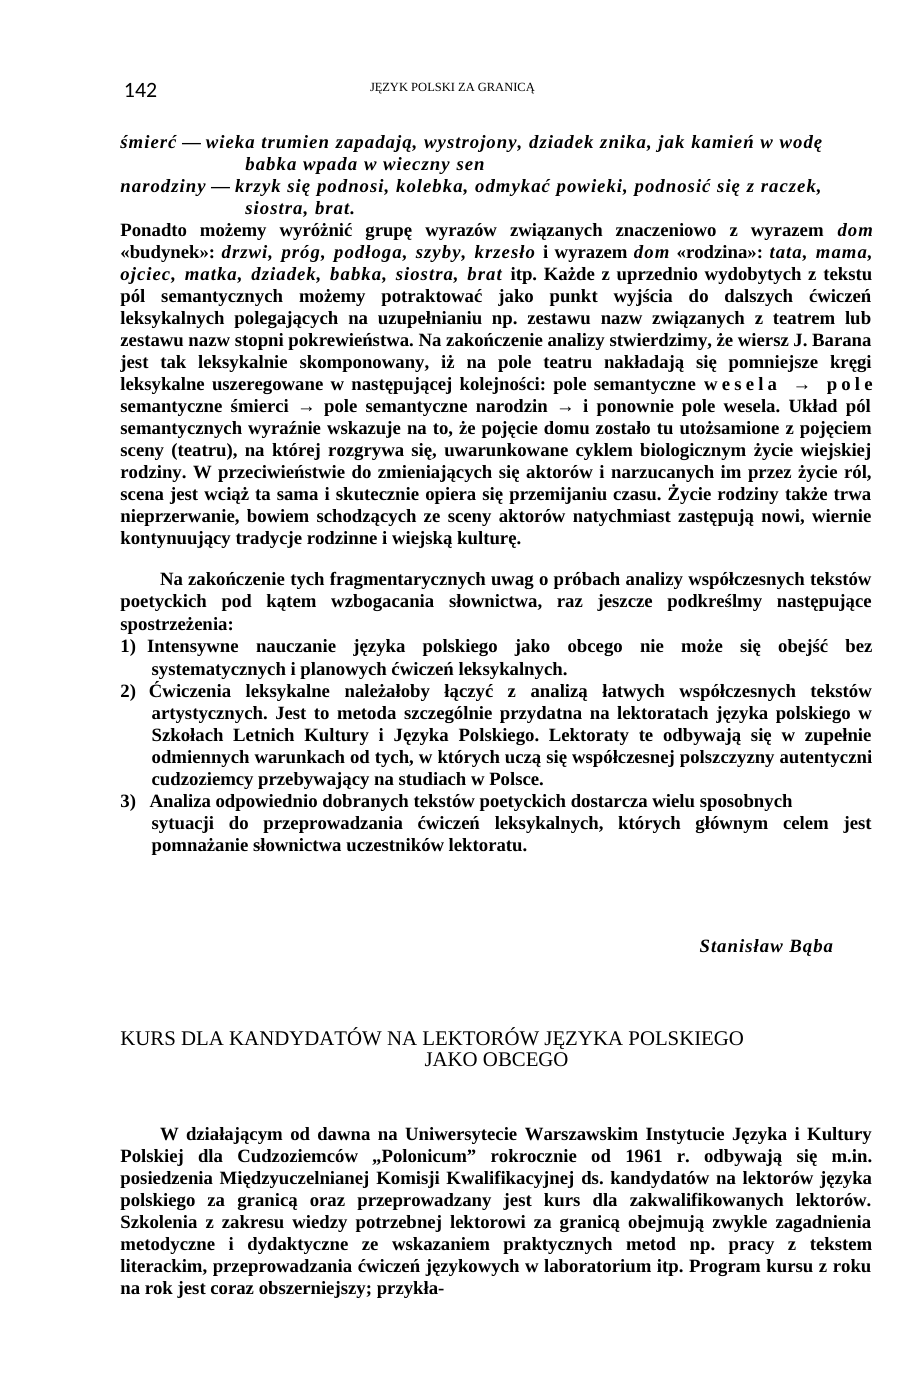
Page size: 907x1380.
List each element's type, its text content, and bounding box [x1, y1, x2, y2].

list Ćwiczenia leksykalne należałoby łączyć z analizą łatwych współczesnych tekstów artystycznych. Jest to metoda szczególnie przydatna na lektoratach języka polskiego w Szkołach Letnich Kultury i Języka Polskiego. Lektoraty te odbywają się w zupełnie odmiennych warunkach od tych, w których uczą się współczesnej polszczyzny autentyczni cudzoziemcy przebywający na studiach w Polsce. [120, 680, 873, 789]
text śmierć — wieka trumien zapadają, wystrojony, dziadek znika, jak kamień w wodę babka wpada w wieczny sen [120, 131, 873, 175]
text narodziny — krzyk się podnosi, kolebka, odmykać powieki, podnosić się z raczek, siostra, brat. [120, 175, 873, 219]
text Stanisław Bąba [699, 937, 833, 956]
text 142 [124, 80, 157, 102]
list Analiza odpowiednio dobranych tekstów poetyckich dostarcza wielu sposobnych [120, 789, 873, 812]
text Ponadto możemy wyróżnić grupę wyrazów związanych znaczeniowo z wyrazem dom «budynek»: drzwi, próg, podłoga, szyby, krzesło i wyrazem dom «rodzina»: tata, mama, ojciec, matka, dziadek, babka, siostra, brat itp. Każde z uprzednio wydobytych z tekstu pól semantycznych możemy potraktować jako punkt wyjścia do dalszych ćwiczeń leksykalnych polegających na uzupełnianiu np. zestawu nazw związanych z teatrem lub zestawu nazw stopni pokrewieństwa. Na zakończenie analizy stwierdzimy, że wiersz J. Barana jest tak leksykalnie skomponowany, iż na pole teatru nakładają się pomniejsze kręgi leksykalne uszeregowane w następującej kolejności: pole semantyczne wesela → pole semantyczne śmierci → pole semantyczne narodzin → i ponownie pole wesela. Układ pól semantycznych wyraźnie wskazuje na to, że pojęcie domu zostało tu utożsamione z pojęciem sceny (teatru), na której rozgrywa się, uwarunkowane cyklem biologicznym życie wiejskiej rodziny. W przeciwieństwie do zmieniających się aktorów i narzucanych im przez życie ról, scena jest wciąż ta sama i skutecznie opiera się przemijaniu czasu. Życie rodziny także trwa nieprzerwanie, bowiem schodzących ze sceny aktorów natychmiast zastępują nowi, wiernie kontynuujący tradycje rodzinne i wiejską kulturę. [120, 219, 873, 549]
text JAKO OBCEGO [120, 1049, 873, 1070]
list Intensywne nauczanie języka polskiego jako obcego nie może się obejść bez systematycznych i planowych ćwiczeń leksykalnych. [120, 635, 873, 680]
text Na zakończenie tych fragmentarycznych uwag o próbach analizy współczesnych tekstów poetyckich pod kątem wzbogacania słownictwa, raz jeszcze podkreślmy następujące spostrzeżenia: [120, 567, 873, 635]
text W działającym od dawna na Uniwersytecie Warszawskim Instytucie Języka i Kultury Polskiej dla Cudzoziemców „Polonicum” rokrocznie od 1961 r. odbywają się m.in. posiedzenia Międzyuczelnianej Komisji Kwalifikacyjnej ds. kandydatów na lektorów języka polskiego za granicą oraz przeprowadzany jest kurs dla zakwalifikowanych lektorów. Szkolenia z zakresu wiedzy potrzebnej lektorowi za granicą obejmują zwykle zagadnienia metodyczne i dydaktyczne ze wskazaniem praktycznych metod np. pracy z tekstem literackim, przeprowadzania ćwiczeń językowych w laboratorium itp. Program kursu z roku na rok jest coraz obszerniejszy; przykła- [120, 1123, 873, 1299]
text sytuacji do przeprowadzania ćwiczeń leksykalnych, których głównym celem jest pomnażanie słownictwa uczestników lektoratu. [151, 812, 873, 856]
text KURS DLA KANDYDATÓW NA LEKTORÓW JĘZYKA POLSKIEGO [120, 1028, 873, 1049]
